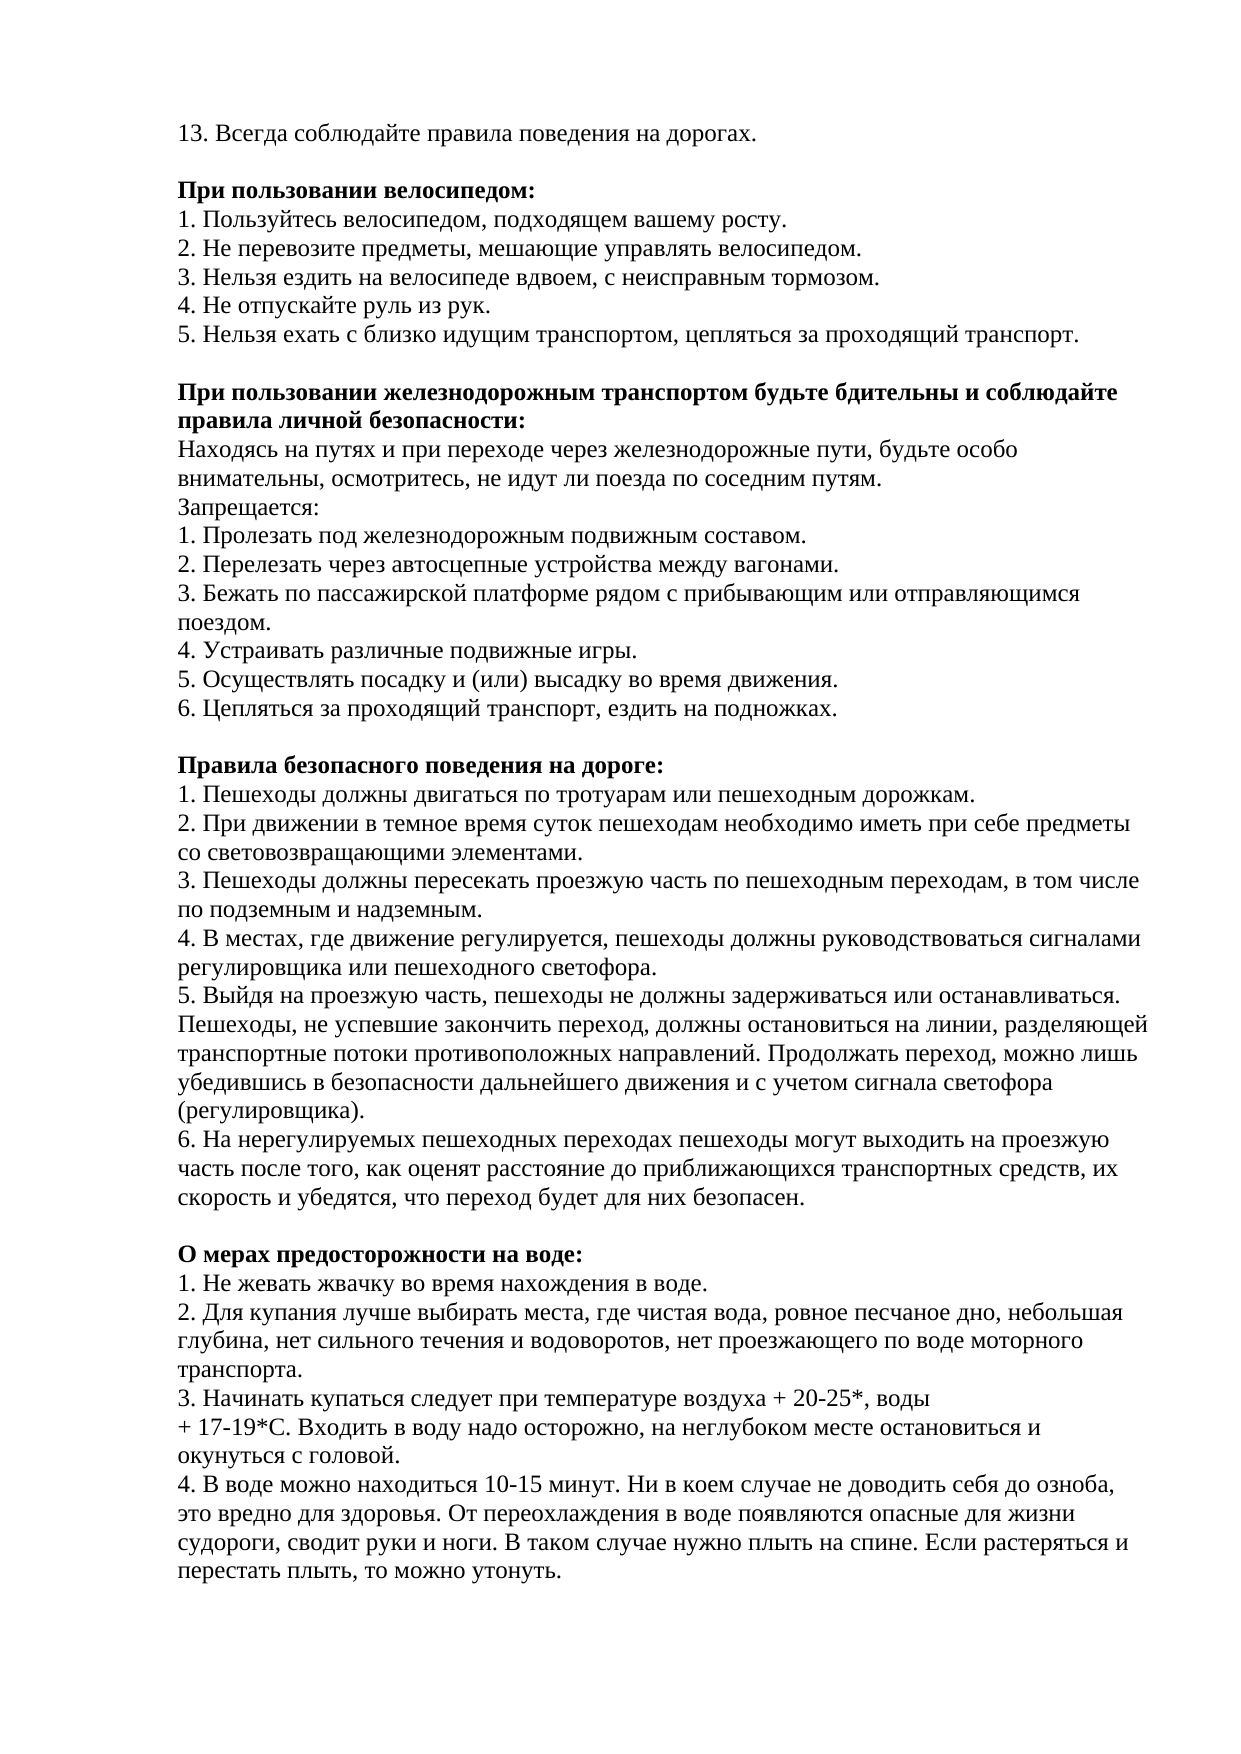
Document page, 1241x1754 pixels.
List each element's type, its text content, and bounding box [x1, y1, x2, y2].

text 4. Устраивать различные подвижные игры. [177, 636, 1152, 664]
text + 17-19*С. Входить в воду надо осторожно, на неглубоком месте остановиться и окунуться с головой. [177, 1412, 1152, 1469]
text Правила безопасного поведения на дороге: [177, 751, 1152, 779]
text 1. Пользуйтесь велосипедом, подходящем вашему росту. [177, 204, 1152, 233]
text Запрещается: [177, 492, 1152, 521]
text 3. Пешеходы должны пересекать проезжую часть по пешеходным переходам, в том числе по подземным и надземным. [177, 866, 1152, 923]
text 4. В местах, где движение регулируется, пешеходы должны руководствоваться сигналами регулировщика или пешеходного светофора. [177, 923, 1152, 981]
text 1. Пролезать под железнодорожным подвижным составом. [177, 521, 1152, 549]
text 3. Начинать купаться следует при температуре воздуха + 20-25*, воды [177, 1383, 1152, 1412]
text 4. Не отпускайте руль из рук. [177, 291, 1152, 319]
text 13. Всегда соблюдайте правила поведения на дорогах. [177, 118, 1152, 147]
text 2. Не перевозите предметы, мешающие управлять велосипедом. [177, 233, 1152, 262]
text 6. На нерегулируемых пешеходных переходах пешеходы могут выходить на проезжую часть после того, как оценят расстояние до приближающихся транспортных средств, их скорость и убедятся, что переход будет для них безопасен. [177, 1124, 1152, 1211]
text При пользовании велосипедом: [177, 176, 1152, 204]
text 4. В воде можно находиться 10-15 минут. Ни в коем случае не доводить себя до озноба, это вредно для здоровья. От переохлаждения в воде появляются опасные для жизни судороги, сводит руки и ноги. В таком случае нужно плыть на спине. Если растеряться и перестать плыть, то можно утонуть. [177, 1469, 1152, 1584]
text 2. Перелезать через автосцепные устройства между вагонами. [177, 549, 1152, 578]
text 2. Для купания лучше выбирать места, где чистая вода, ровное песчаное дно, небольшая глубина, нет сильного течения и водоворотов, нет проезжающего по воде моторного транспорта. [177, 1297, 1152, 1383]
text 5. Осуществлять посадку и (или) высадку во время движения. [177, 664, 1152, 693]
text 5. Выйдя на проезжую часть, пешеходы не должны задерживаться или останавливаться. Пешеходы, не успевшие закончить переход, должны остановиться на линии, разделяющей транспортные потоки противоположных направлений. Продолжать переход, можно лишь убедившись в безопасности дальнейшего движения и с учетом сигнала светофора (регулировщика). [177, 981, 1152, 1124]
text Находясь на путях и при переходе через железнодорожные пути, будьте особо внимательны, осмотритесь, не идут ли поезда по соседним путям. [177, 434, 1152, 492]
text 1. Не жевать жвачку во время нахождения в воде. [177, 1268, 1152, 1297]
text О мерах предосторожности на воде: [177, 1239, 1152, 1268]
text 2. При движении в темное время суток пешеходам необходимо иметь при себе предметы со световозвращающими элементами. [177, 808, 1152, 866]
text 6. Цепляться за проходящий транспорт, ездить на подножках. [177, 693, 1152, 722]
text 3. Нельзя ездить на велосипеде вдвоем, с неисправным тормозом. [177, 262, 1152, 291]
text 3. Бежать по пассажирской платформе рядом с прибывающим или отправляющимся поездом. [177, 578, 1152, 636]
text 5. Нельзя ехать с близко идущим транспортом, цепляться за проходящий транспорт. [177, 319, 1152, 348]
text 1. Пешеходы должны двигаться по тротуарам или пешеходным дорожкам. [177, 779, 1152, 808]
text При пользовании железнодорожным транспортом будьте бдительны и соблюдайте правила личной безопасности: [177, 377, 1152, 434]
